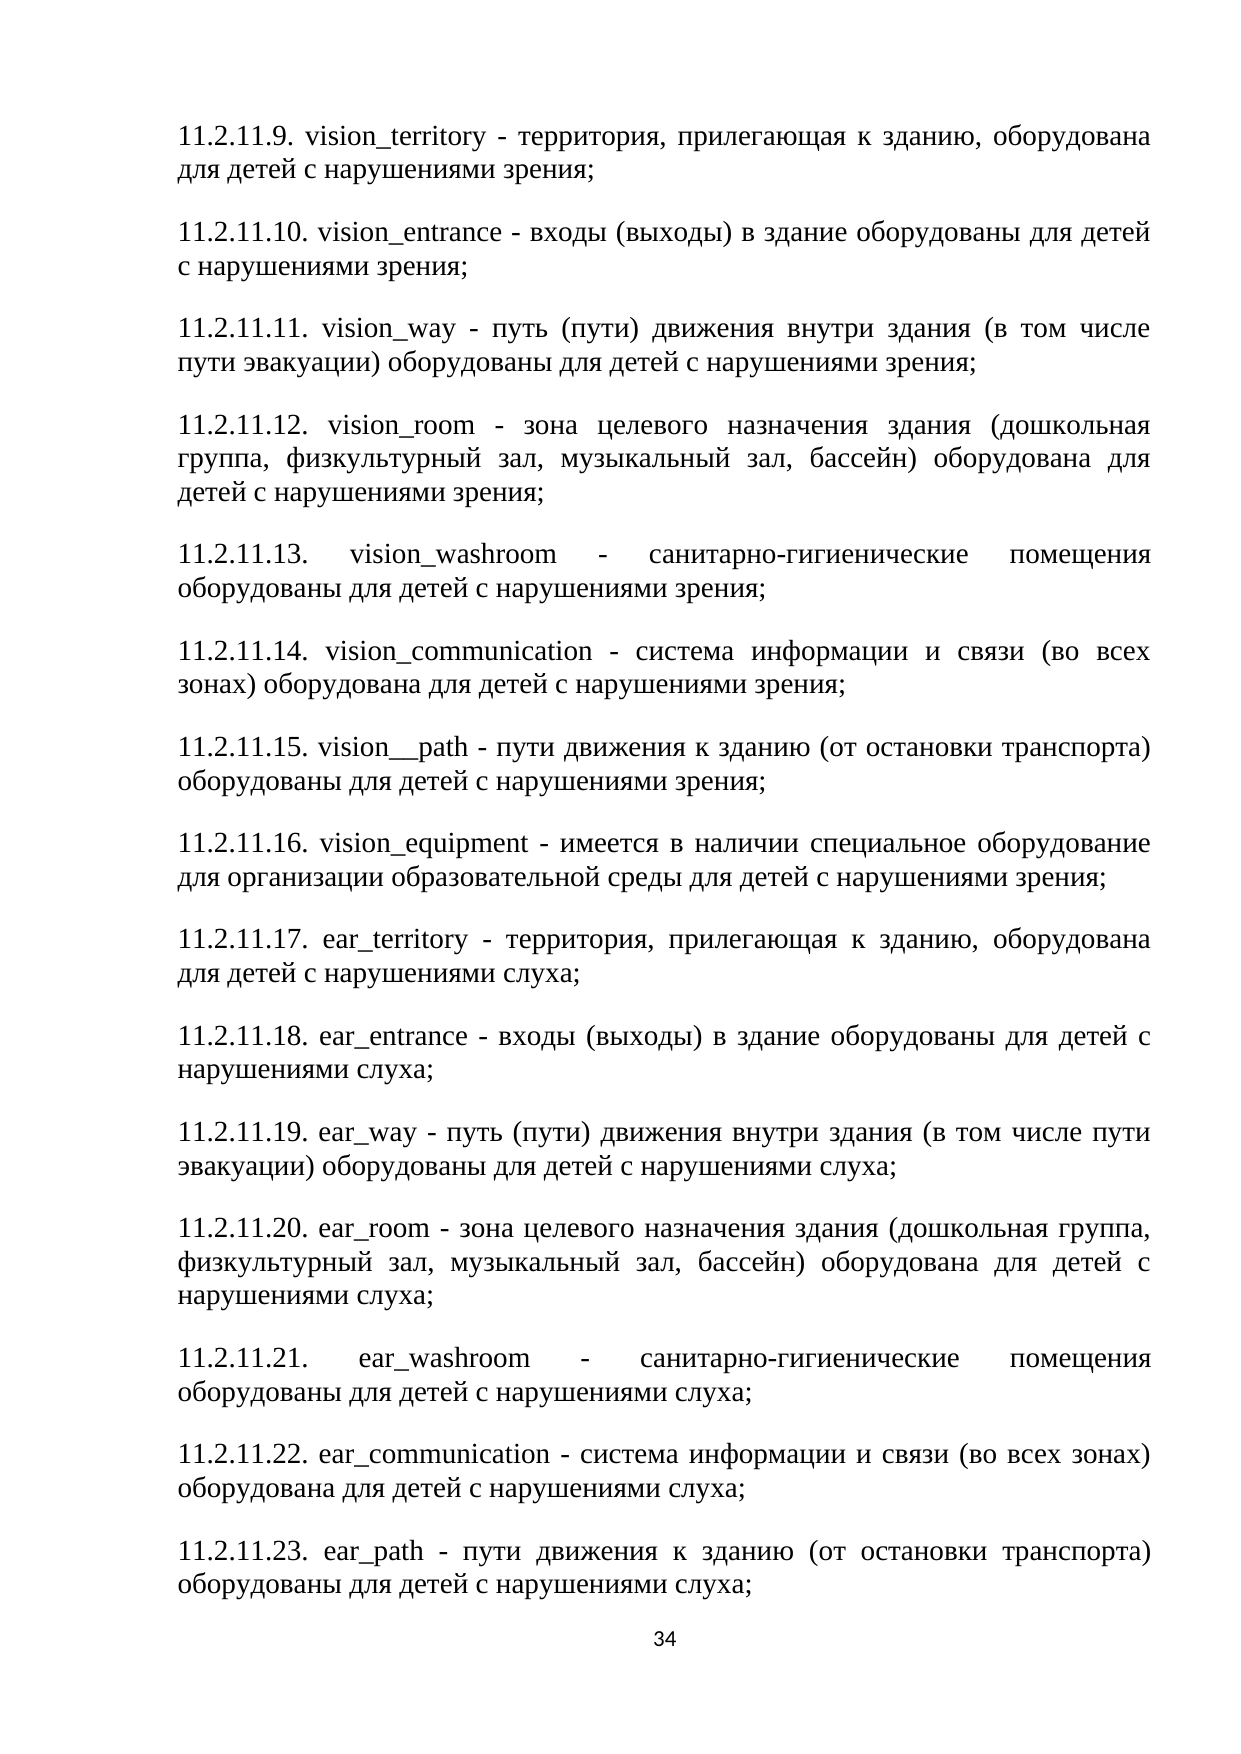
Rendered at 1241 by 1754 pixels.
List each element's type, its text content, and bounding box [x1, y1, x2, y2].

text 11.2.11.23. ear_path - пути движения к зданию (от остановки транспорта) оборудованы для детей с нарушениями слуха; [177, 1533, 1152, 1600]
text 11.2.11.17. ear_territory - территория, прилегающая к зданию, оборудована для детей с нарушениями слуха; [177, 922, 1152, 989]
text 11.2.11.21. ear_washroom - санитарно-гигиенические помещения оборудованы для детей с нарушениями слуха; [177, 1340, 1152, 1407]
text 11.2.11.22. ear_communication - система информации и связи (во всех зонах) оборудована для детей с нарушениями слуха; [177, 1436, 1152, 1503]
text 11.2.11.9. vision_territory - территория, прилегающая к зданию, оборудована для детей с нарушениями зрения; [177, 118, 1152, 185]
text 11.2.11.15. vision__path - пути движения к зданию (от остановки транспорта) оборудованы для детей с нарушениями зрения; [177, 729, 1152, 796]
text 11.2.11.18. ear_entrance - входы (выходы) в здание оборудованы для детей с нарушениями слуха; [177, 1018, 1152, 1085]
text 11.2.11.12. vision_room - зона целевого назначения здания (дошкольная группа, физкультурный зал, музыкальный зал, бассейн) оборудована для детей с нарушениями зрения; [177, 407, 1152, 507]
text 11.2.11.20. ear_room - зона целевого назначения здания (дошкольная группа, физкультурный зал, музыкальный зал, бассейн) оборудована для детей с нарушениями слуха; [177, 1210, 1152, 1311]
text 11.2.11.10. vision_entrance - входы (выходы) в здание оборудованы для детей с нарушениями зрения; [177, 214, 1152, 281]
text 11.2.11.11. vision_way - путь (пути) движения внутри здания (в том числе пути эвакуации) оборудованы для детей с нарушениями зрения; [177, 311, 1152, 378]
text 11.2.11.19. ear_way - путь (пути) движения внутри здания (в том числе пути эвакуации) оборудованы для детей с нарушениями слуха; [177, 1114, 1152, 1181]
text 11.2.11.13. vision_washroom - санитарно-гигиенические помещения оборудованы для детей с нарушениями зрения; [177, 537, 1152, 604]
text 11.2.11.14. vision_communication - система информации и связи (во всех зонах) оборудована для детей с нарушениями зрения; [177, 633, 1152, 700]
text 11.2.11.16. vision_equipment - имеется в наличии специальное оборудование для организации образовательной среды для детей с нарушениями зрения; [177, 825, 1152, 892]
